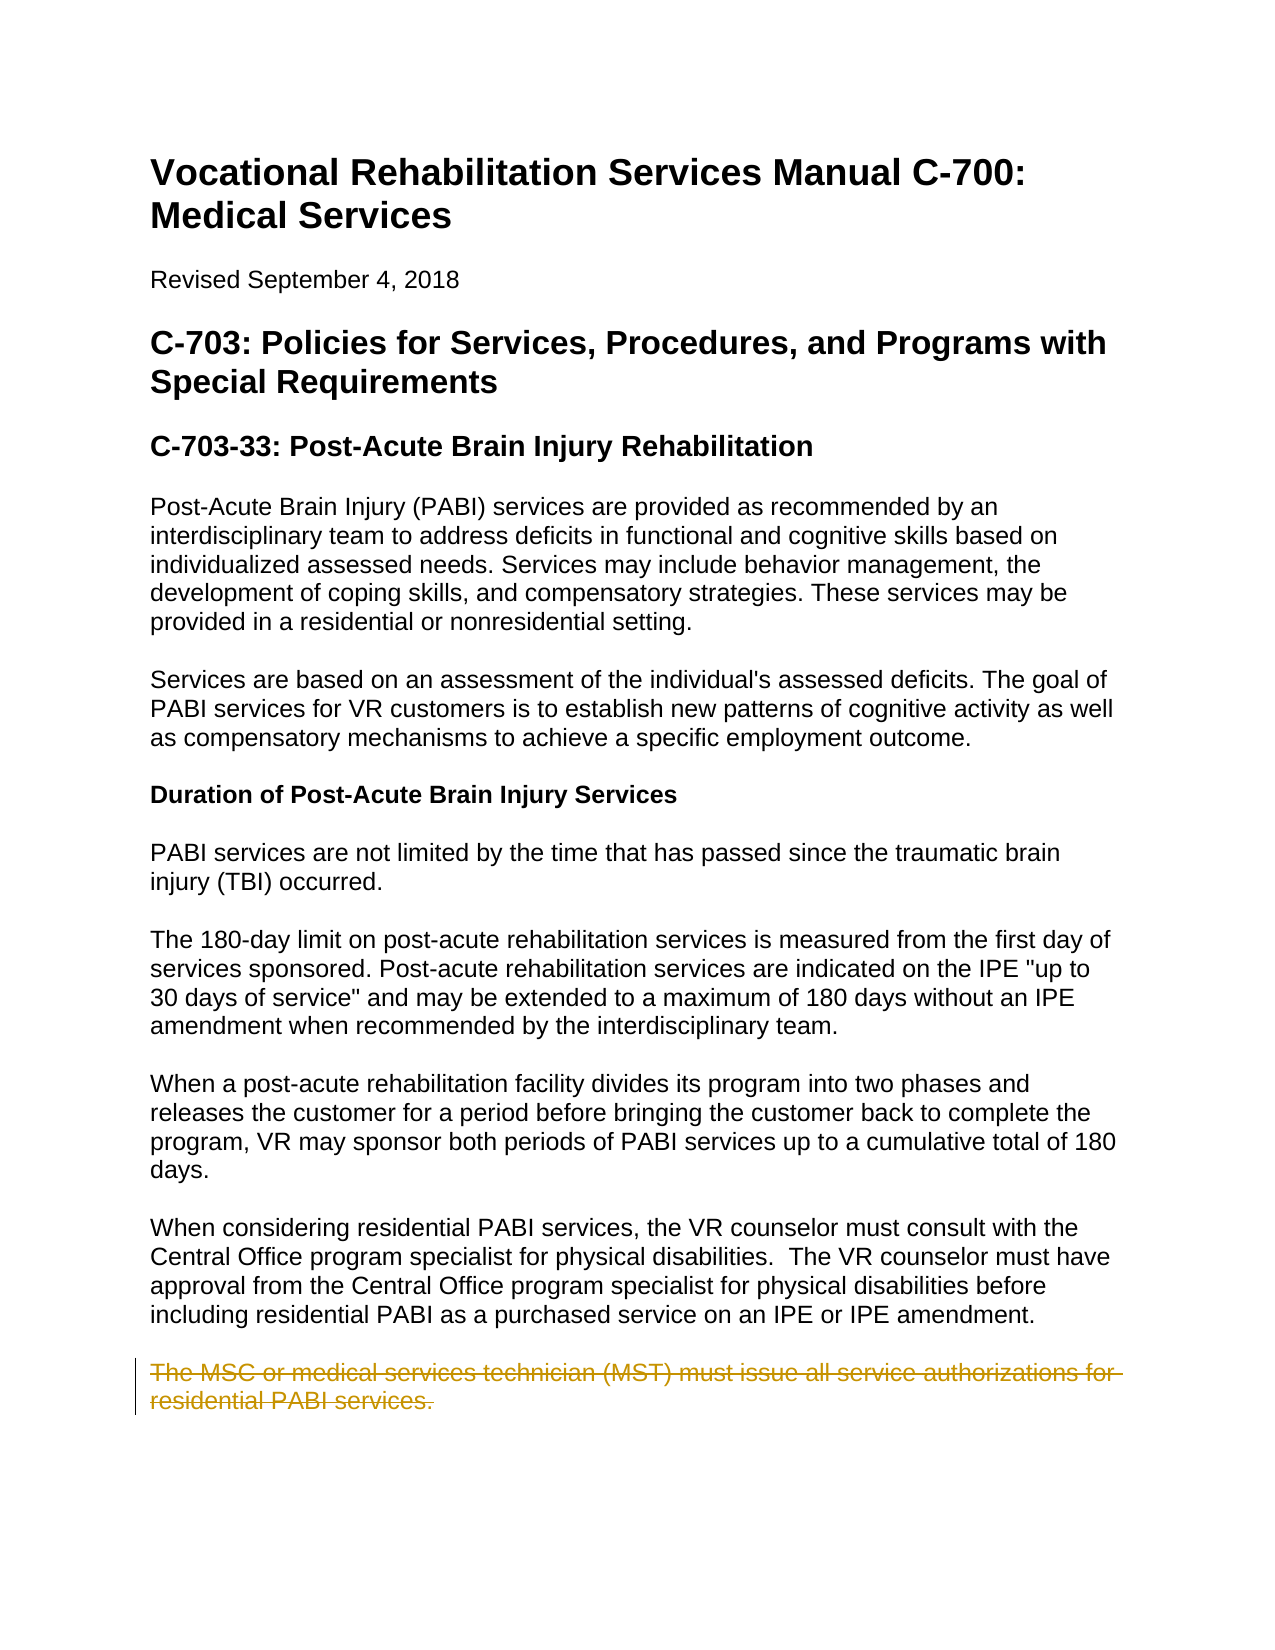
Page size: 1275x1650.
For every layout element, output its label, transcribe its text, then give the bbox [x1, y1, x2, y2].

text Services are based on an assessment of the individual's assessed deficits. The goal of PABI services for VR customers is to establish new patterns of cognitive activity as well as compensatory mechanisms to achieve a specific employment outcome. [150, 665, 1125, 751]
text When considering residential PABI services, the VR counselor must consult with the Central Office program specialist for physical disabilities. The VR counselor must have approval from the Central Office program specialist for physical disabilities before including residential PABI as a purchased service on an IPE or IPE amendment. [150, 1213, 1125, 1328]
subtitle C-703-33: Post-Acute Brain Injury Rehabilitation [150, 429, 1125, 463]
text When a post-acute rehabilitation facility divides its program into two phases and releases the customer for a period before bringing the customer back to complete the program, VR may sponsor both periods of PABI services up to a cumulative total of 180 days. [150, 1069, 1125, 1184]
text The 180-day limit on post-acute rehabilitation services is measured from the first day of services sponsored. Post-acute rehabilitation services are indicated on the IPE "up to 30 days of service" and may be extended to a maximum of 180 days without an IPE amendment when recommended by the interdisciplinary team. [150, 925, 1125, 1040]
subtitle Vocational Rehabilitation Services Manual C-700: Medical Services [150, 150, 1125, 236]
subtitle Duration of Post-Acute Brain Injury Services [150, 780, 1125, 809]
subtitle C-703: Policies for Services, Procedures, and Programs with Special Requirements [150, 323, 1125, 400]
text PABI services are not limited by the time that has passed since the traumatic brain injury (TBI) occurred. [150, 838, 1125, 896]
text Revised September 4, 2018 [150, 265, 1125, 294]
text Post-Acute Brain Injury (PABI) services are provided as recommended by an interdisciplinary team to address deficits in functional and cognitive skills based on individualized assessed needs. Services may include behavior management, the development of coping skills, and compensatory strategies. These services may be provided in a residential or nonresidential setting. [150, 492, 1125, 636]
